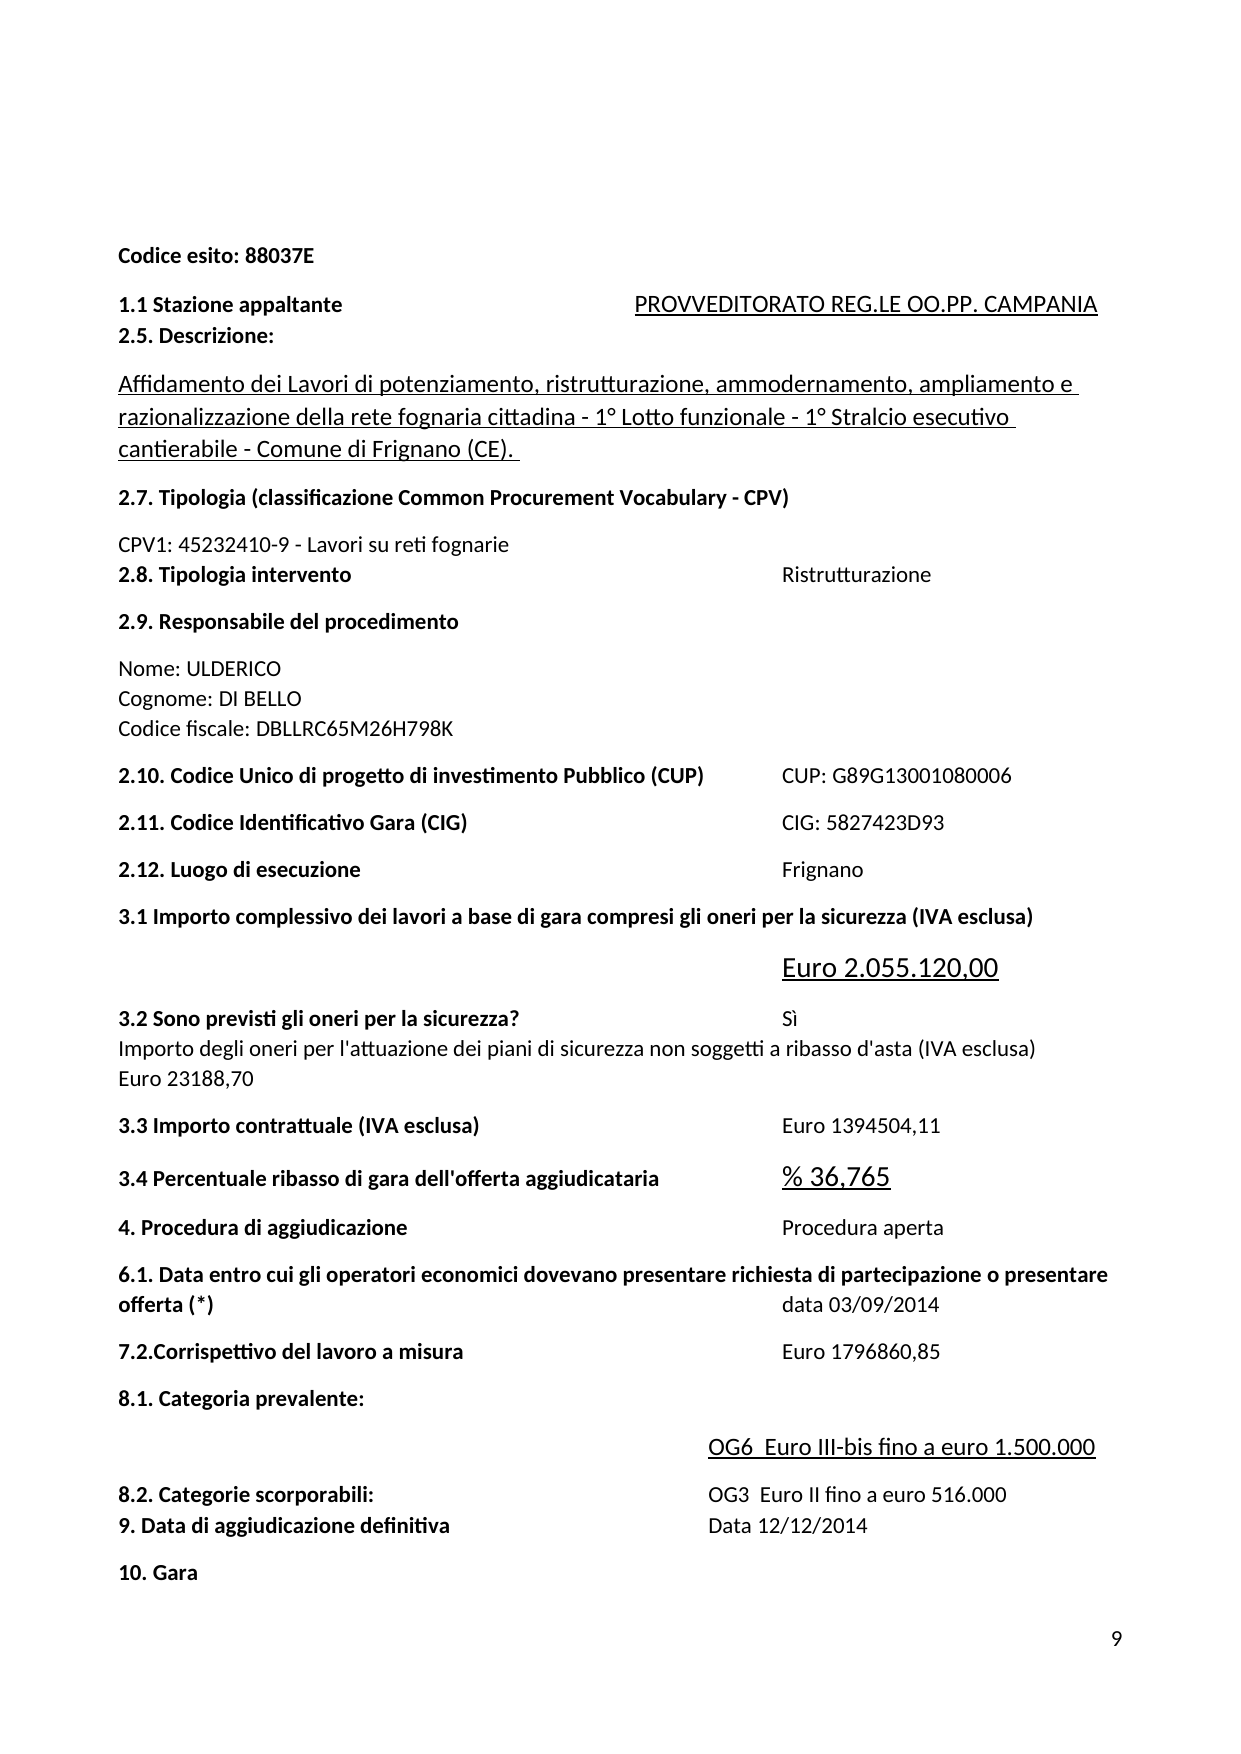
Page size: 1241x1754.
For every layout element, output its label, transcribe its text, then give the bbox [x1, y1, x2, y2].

text OG6 Euro III-bis fino a euro 1.500.000 [708, 1431, 1122, 1461]
text 2.12. Luogo di esecuzione Frignano [118, 855, 1122, 883]
text Nome: ULDERICO Cognome: DI BELLO Codice fiscale: DBLLRC65M26H798K [118, 654, 1122, 742]
text Euro 2.055.120,00 [708, 949, 1122, 984]
text 3.2 Sono previsti gli oneri per la sicurezza? Sì Importo degli oneri per l'attuazione dei piani di sicurezza non soggetti a ribasso d'asta (IVA esclusa) Euro 23188,70 [118, 1004, 1122, 1092]
text 2.7. Tipologia (classificazione Common Procurement Vocabulary - CPV) [118, 483, 1122, 511]
text CPV1: 45232410-9 - Lavori su reti fognarie 2.8. Tipologia intervento Ristrutturazione [118, 530, 1122, 588]
text 2.11. Codice Identificativo Gara (CIG) CIG: 5827423D93 [118, 808, 1122, 836]
text 2.10. Codice Unico di progetto di investimento Pubblico (CUP) CUP: G89G13001080006 [118, 761, 1122, 789]
text 2.9. Responsabile del procedimento [118, 607, 1122, 635]
text 3.4 Percentuale ribasso di gara dell'offerta aggiudicataria % 36,765 [118, 1158, 1122, 1194]
text 3.1 Importo complessivo dei lavori a base di gara compresi gli oneri per la sicurezza (IVA esclusa) [118, 902, 1122, 930]
text 6.1. Data entro cui gli operatori economici dovevano presentare richiesta di partecipazione o presentare offerta (*) data 03/09/2014 [118, 1260, 1122, 1318]
text 3.3 Importo contrattuale (IVA esclusa) Euro 1394504,11 [118, 1111, 1122, 1139]
text Codice esito: 88037E [118, 241, 1122, 269]
text 10. Gara [118, 1558, 1122, 1586]
text 7.2.Corrispettivo del lavoro a misura Euro 1796860,85 [118, 1337, 1122, 1365]
text 4. Procedura di aggiudicazione Procedura aperta [118, 1213, 1122, 1241]
text 1.1 Stazione appaltante PROVVEDITORATO REG.LE OO.PP. CAMPANIA 2.5. Descrizione: [118, 288, 1122, 349]
text Affidamento dei Lavori di potenziamento, ristrutturazione, ammodernamento, ampliamento e razionalizzazione della rete fognaria cittadina - 1° Lotto funzionale - 1° Stralcio esecutivo cantierabile - Comune di Frignano (CE). [118, 368, 1122, 464]
text 8.2. Categorie scorporabili: OG3 Euro II fino a euro 516.000 9. Data di aggiudicazione definitiva Data 12/12/2014 [118, 1481, 1122, 1539]
text 8.1. Categoria prevalente: [118, 1384, 1122, 1412]
